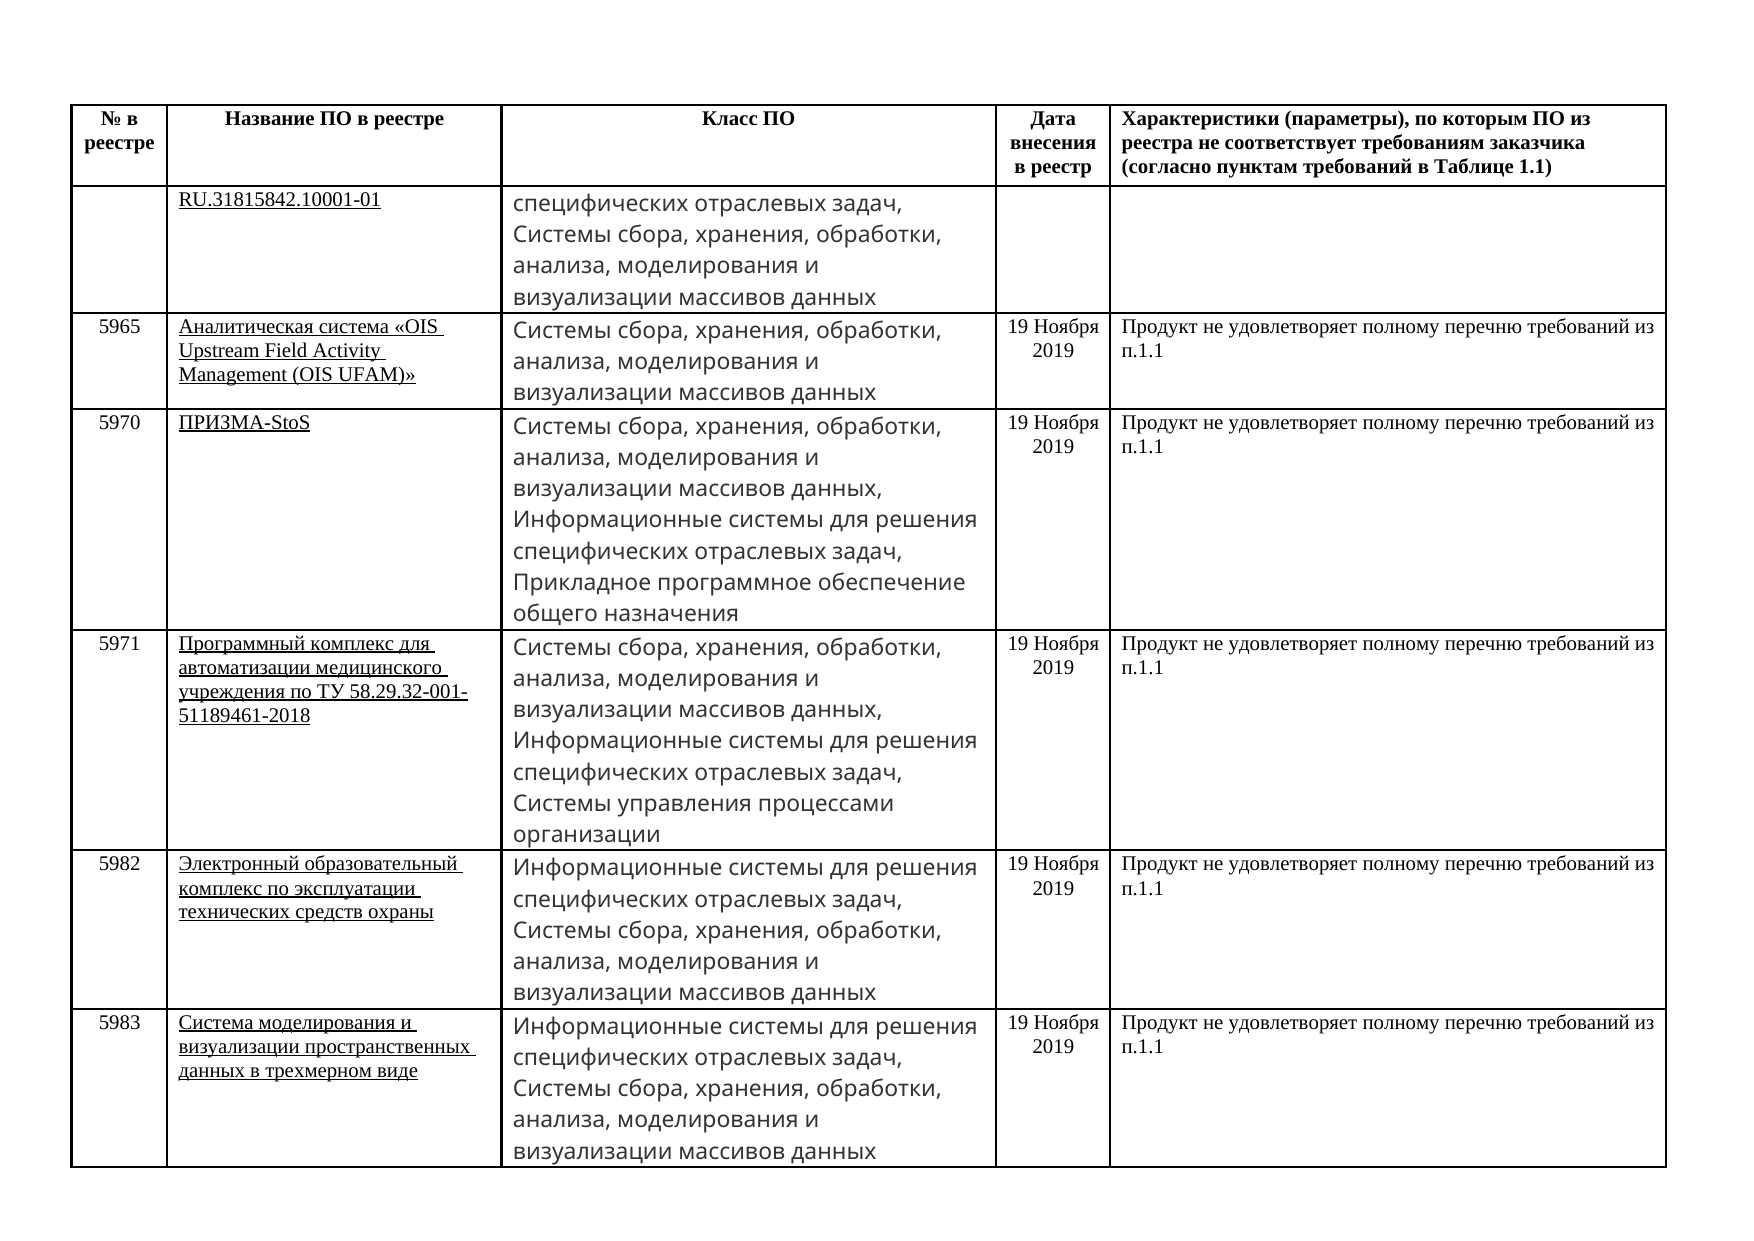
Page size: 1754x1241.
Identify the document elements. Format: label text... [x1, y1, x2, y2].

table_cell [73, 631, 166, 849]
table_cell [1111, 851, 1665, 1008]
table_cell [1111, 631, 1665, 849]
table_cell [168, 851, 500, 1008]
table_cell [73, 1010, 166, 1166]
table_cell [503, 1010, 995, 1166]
table_header Название ПО в реестре [168, 106, 500, 185]
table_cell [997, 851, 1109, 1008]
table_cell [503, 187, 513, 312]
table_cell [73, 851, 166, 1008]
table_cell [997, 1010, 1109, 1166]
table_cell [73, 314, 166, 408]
table_header Дата внесения в реестр [997, 106, 1109, 185]
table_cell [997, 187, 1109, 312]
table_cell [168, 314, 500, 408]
table_header Класс ПО [503, 106, 995, 185]
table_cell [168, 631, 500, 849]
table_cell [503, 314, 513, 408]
table_header Характеристики (параметры), по которым ПО из реестра не соответствует требованиям заказчика (согласно пунктам требований в Таблице 1.1) [1111, 106, 1665, 185]
table_header № в реестре [73, 106, 166, 185]
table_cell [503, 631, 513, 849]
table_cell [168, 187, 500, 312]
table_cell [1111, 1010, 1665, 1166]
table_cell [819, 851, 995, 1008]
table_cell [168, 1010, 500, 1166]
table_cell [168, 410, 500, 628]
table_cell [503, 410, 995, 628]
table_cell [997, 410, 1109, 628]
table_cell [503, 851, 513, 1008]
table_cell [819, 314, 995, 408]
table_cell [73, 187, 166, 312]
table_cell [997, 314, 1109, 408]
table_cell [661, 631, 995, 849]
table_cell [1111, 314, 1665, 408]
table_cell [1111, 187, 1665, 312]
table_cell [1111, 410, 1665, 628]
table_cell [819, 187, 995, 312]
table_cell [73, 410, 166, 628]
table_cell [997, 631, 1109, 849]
